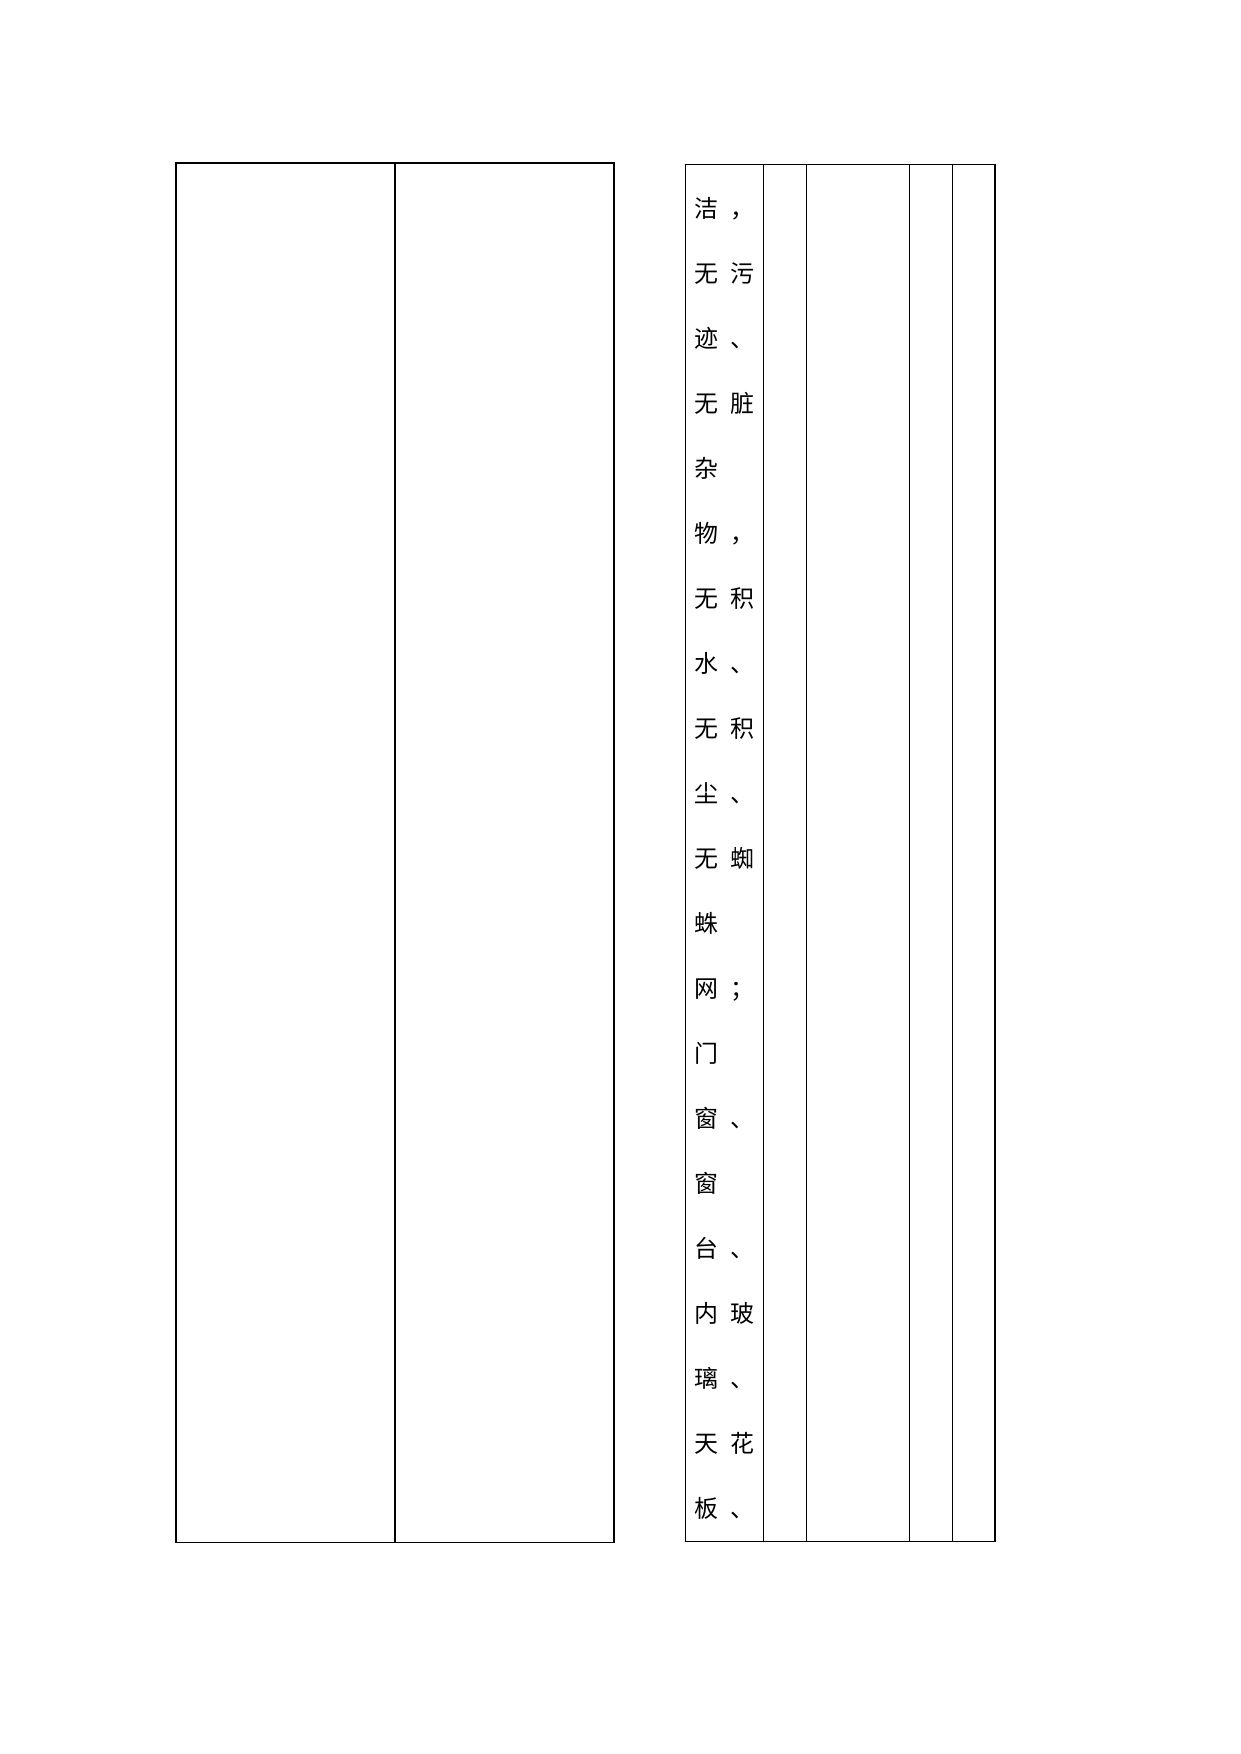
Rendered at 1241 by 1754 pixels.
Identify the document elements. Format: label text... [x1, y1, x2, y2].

table_cell 2 [396, 164, 613, 1542]
table_cell [177, 164, 394, 1542]
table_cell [615, 162, 1064, 1542]
